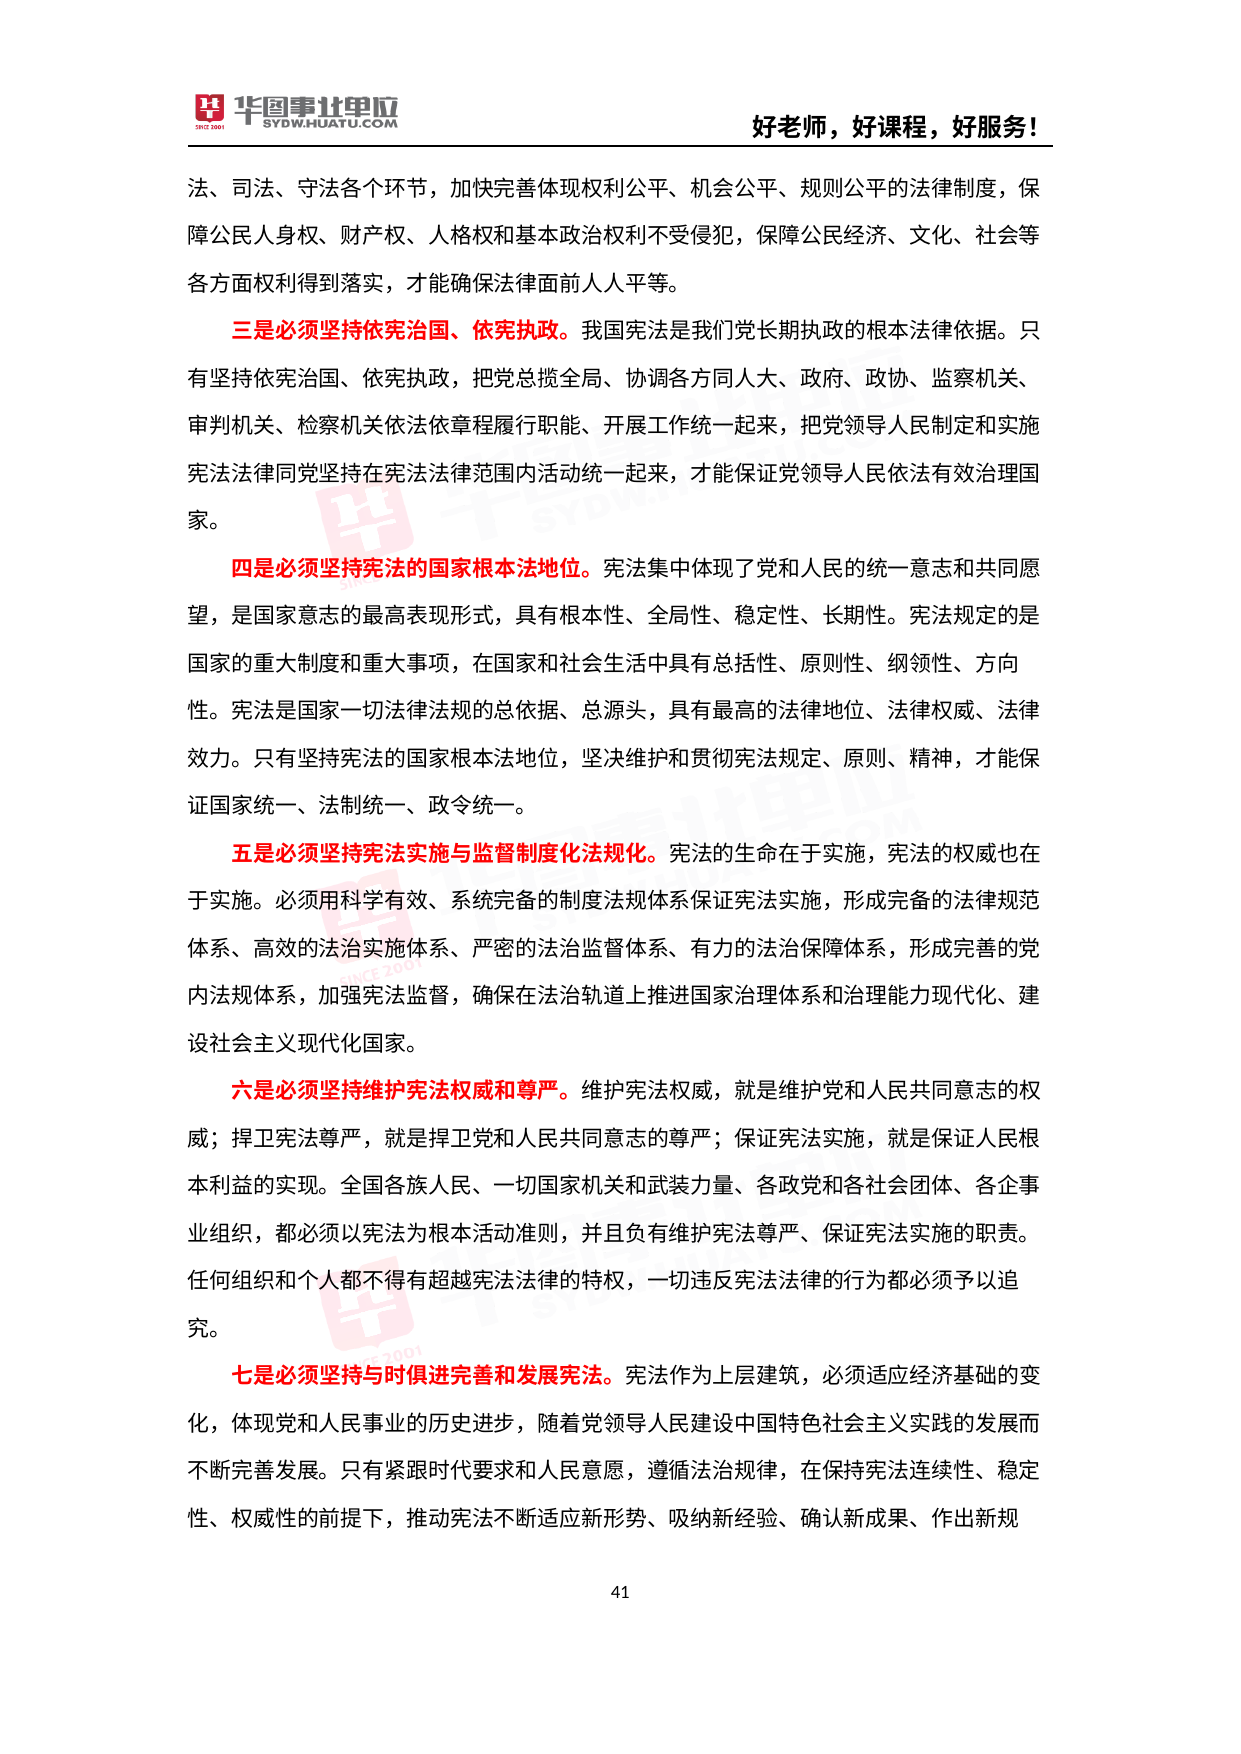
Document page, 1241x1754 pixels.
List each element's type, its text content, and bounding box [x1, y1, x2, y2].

text 四是必须坚持宪法的国家根本法地位。宪法集中体现了党和人民的统一意志和共同愿望，是国家意志的最高表现形式，具有根本性、全局性、稳定性、长期性。宪法规定的是国家的重大制度和重大事项，在国家和社会生活中具有总括性、原则性、纲领性、方向性。宪法是国家一切法律法规的总依据、总源头，具有最高的法律地位、法律权威、法律效力。只有坚持宪法的国家根本法地位，坚决维护和贯彻宪法规定、原则、精神，才能保证国家统一、法制统一、政令统一。 [187, 551, 1053, 820]
text 六是必须坚持维护宪法权威和尊严。维护宪法权威，就是维护党和人民共同意志的权威；捍卫宪法尊严，就是捍卫党和人民共同意志的尊严；保证宪法实施，就是保证人民根本利益的实现。全国各族人民、一切国家机关和武装力量、各政党和各社会团体、各企事业组织，都必须以宪法为根本活动准则，并且负有维护宪法尊严、保证宪法实施的职责。任何组织和个人都不得有超越宪法法律的特权，一切违反宪法法律的行为都必须予以追究。 [187, 1073, 1053, 1342]
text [187, 171, 1053, 297]
picture [187, 88, 406, 136]
text 五是必须坚持宪法实施与监督制度化法规化。宪法的生命在于实施，宪法的权威也在于实施。必须用科学有效、系统完备的制度法规体系保证宪法实施，形成完备的法律规范体系、高效的法治实施体系、严密的法治监督体系、有力的法治保障体系，形成完善的党内法规体系，加强宪法监督，确保在法治轨道上推进国家治理体系和治理能力现代化、建设社会主义现代化国家。 [187, 836, 1053, 1057]
text 三是必须坚持依宪治国、依宪执政。我国宪法是我们党长期执政的根本法律依据。只有坚持依宪治国、依宪执政，把党总揽全局、协调各方同人大、政府、政协、监察机关、审判机关、检察机关依法依章程履行职能、开展工作统一起来，把党领导人民制定和实施宪法法律同党坚持在宪法法律范围内活动统一起来，才能保证党领导人民依法有效治理国家。 [187, 313, 1053, 535]
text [187, 1358, 1053, 1532]
